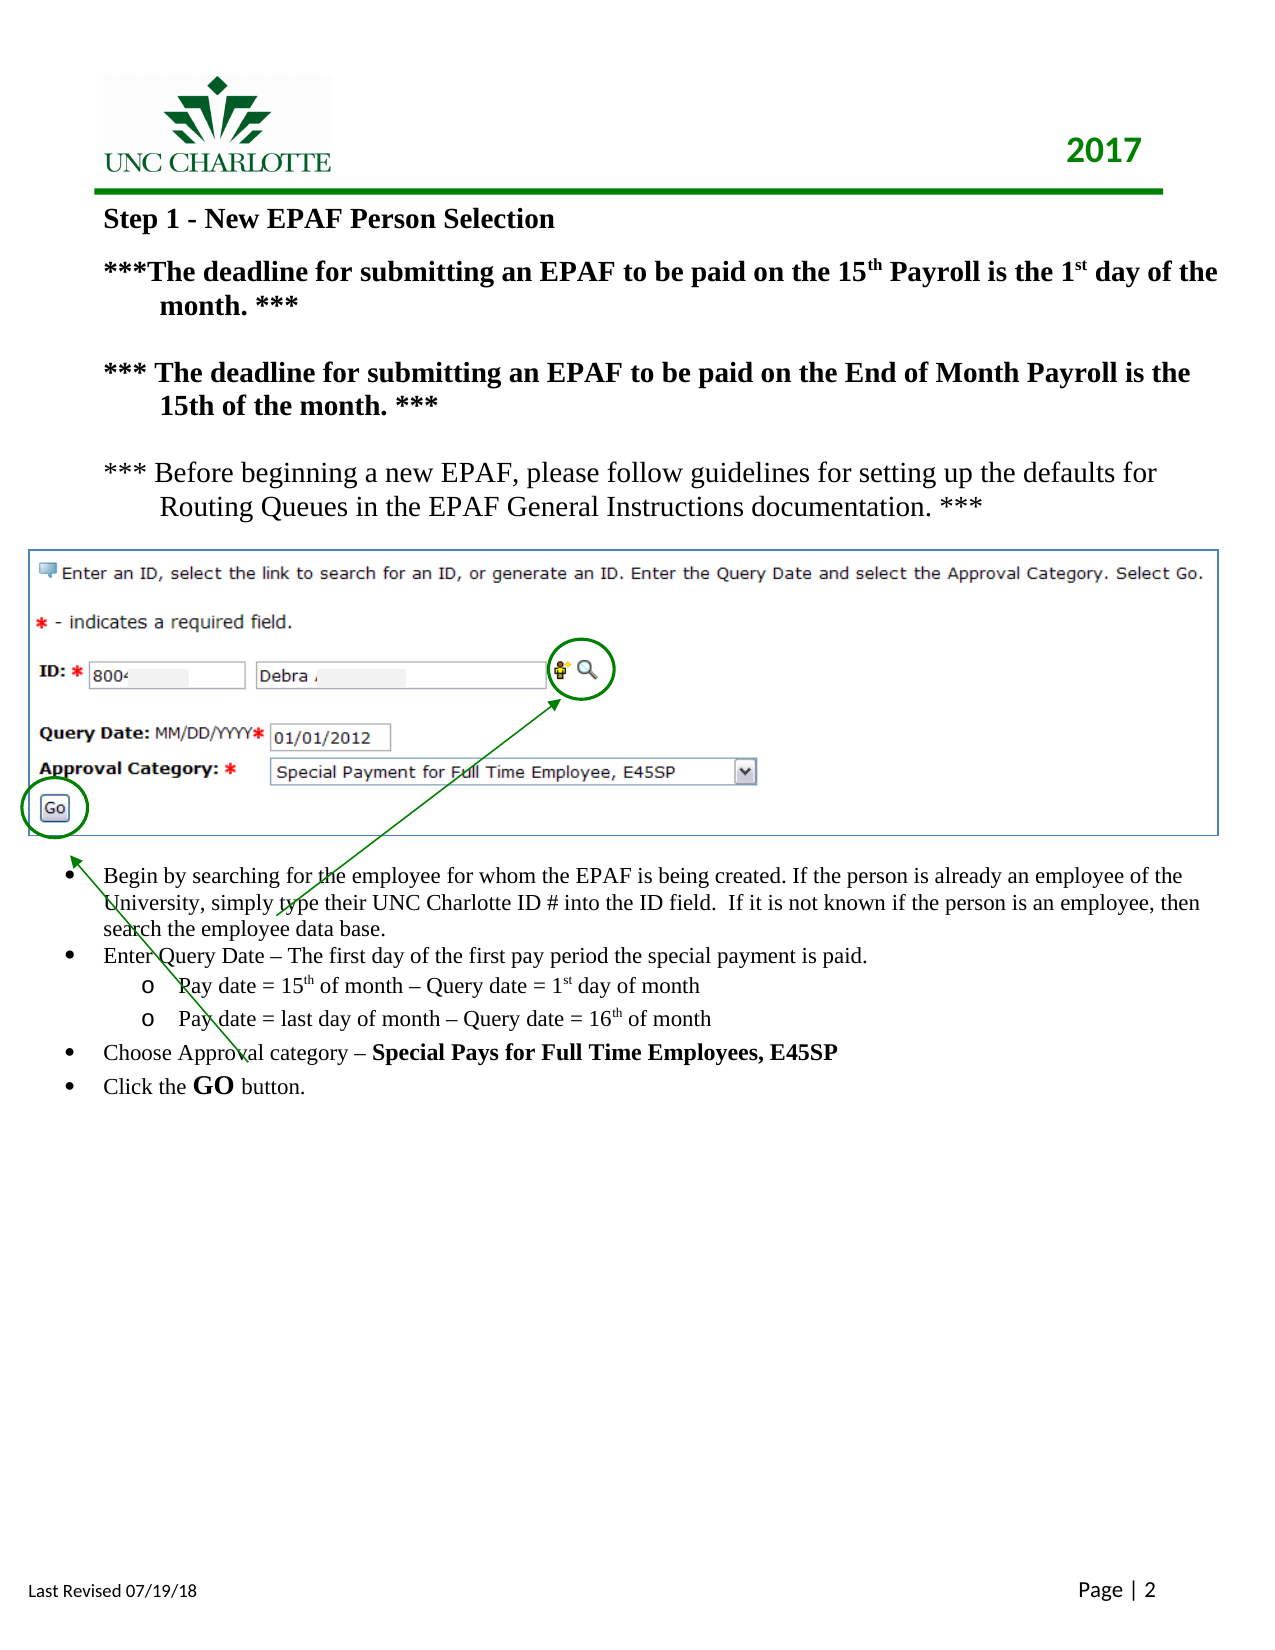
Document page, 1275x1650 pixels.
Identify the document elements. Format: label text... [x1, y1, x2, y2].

picture [30, 551, 1217, 835]
list Enter Query Date – The first day of the first pay period the special payment is paid. [147, 942, 1219, 968]
list Click the GO button. [66, 1069, 1219, 1101]
text *** Before beginning a new EPAF, please follow guidelines for setting up the defaults for Routing Queues in the EPAF General Instructions documentation. *** [103, 455, 1219, 522]
picture [30, 780, 85, 835]
text *** The deadline for submitting an EPAF to be paid on the End of Month Payroll is the 15th of the month. *** [103, 355, 1219, 422]
list Pay date = last day of month – Query date = 16th of month [201, 1005, 1219, 1033]
picture [103, 75, 333, 174]
text ***The deadline for submitting an EPAF to be paid on the 15th Payroll is the 1st day of the month. *** [103, 254, 1219, 321]
text Step 1 - New EPAF Person Selection [28, 201, 1219, 235]
list Begin by searching for the employee for whom the EPAF is being created. If the person is already an employee of the University, simply type their UNC Charlotte ID # into the ID field. If it is not known if the person is an employee, then search the employee data base. [80, 863, 1219, 942]
list Choose Approval category – Special Pays for Full Time Employees, E45SP [66, 1038, 1219, 1065]
list Pay date = 15th of month – Query date = 1st day of month [173, 972, 1219, 1001]
